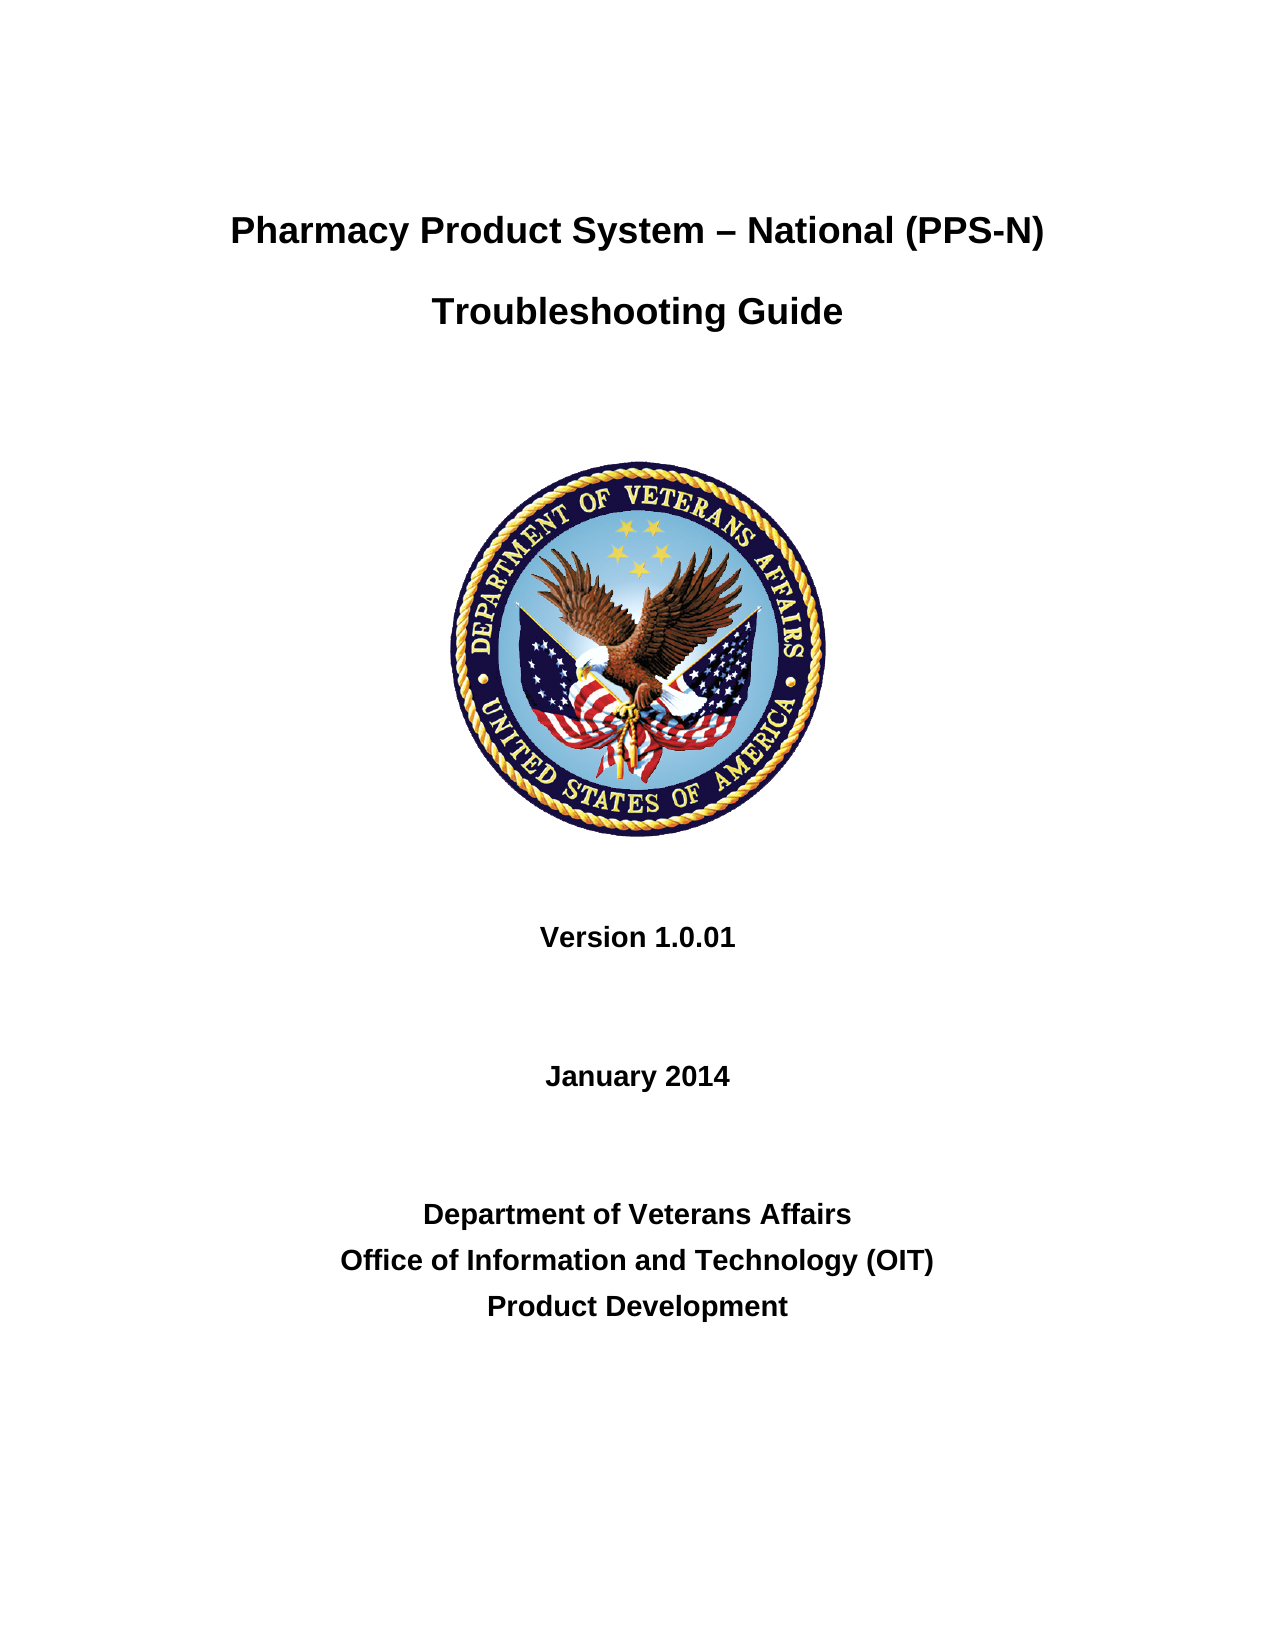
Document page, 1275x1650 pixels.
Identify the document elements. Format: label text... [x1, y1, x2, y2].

picture [450, 461, 826, 837]
title Troubleshooting Guide [150, 289, 1125, 332]
title Product Development [150, 1289, 1125, 1322]
title Version 1.0.01 [150, 921, 1125, 954]
title Office of Information and Technology (OIT) [150, 1243, 1125, 1276]
title Pharmacy Product System – National (PPS-N) [150, 208, 1125, 252]
title January 2014 [150, 1059, 1125, 1092]
title Department of Veterans Affairs [150, 1197, 1125, 1230]
